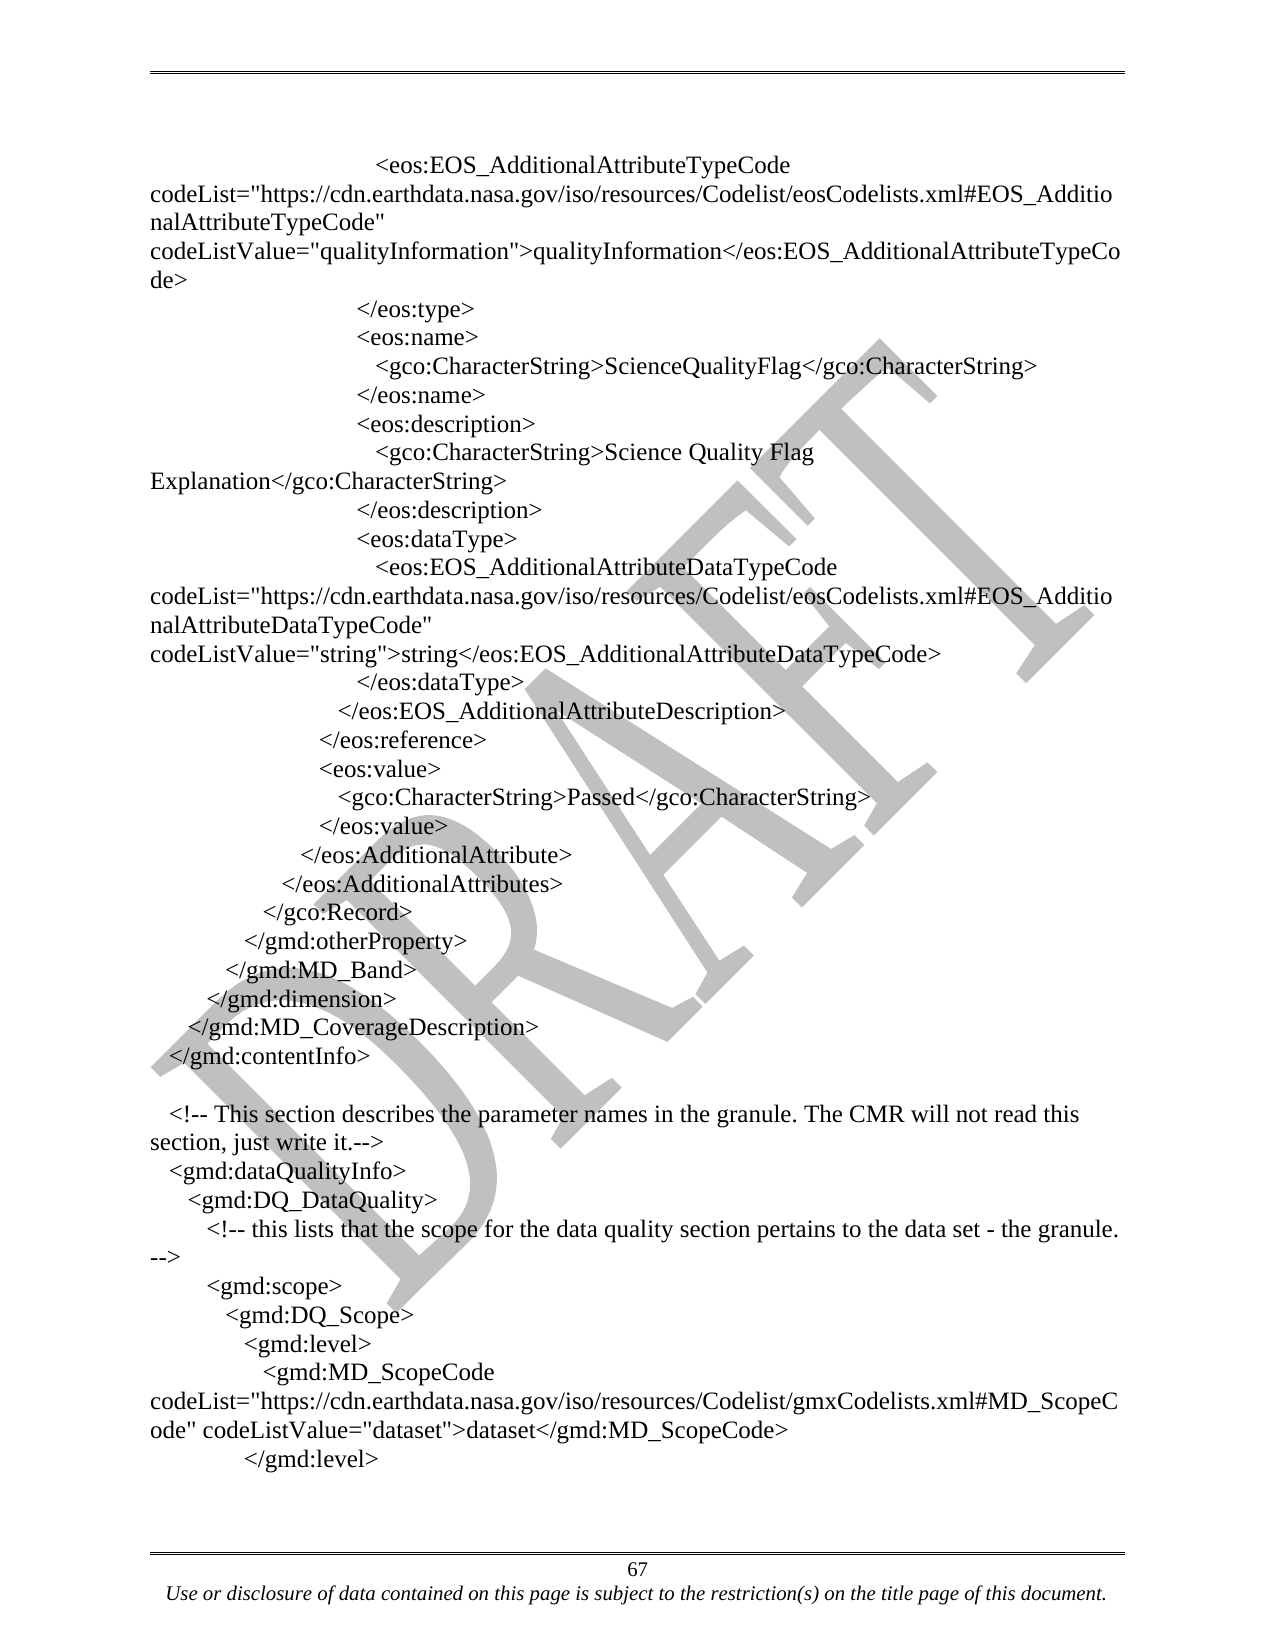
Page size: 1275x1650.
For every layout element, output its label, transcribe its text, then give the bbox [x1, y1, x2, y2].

text <!-- This section describes the parameter names in the granule. The CMR will not read this section, just write it.--> [150, 1099, 1125, 1156]
text <eos:EOS_AdditionalAttributeDataTypeCode codeList="https://cdn.earthdata.nasa.gov/iso/resources/Codelist/eosCodelists.xml#EOS_AdditionalAttributeDataTypeCode" codeListValue="string">string</eos:EOS_AdditionalAttributeDataTypeCode> [150, 552, 1125, 667]
text <eos:value> [150, 754, 1125, 782]
text <gco:CharacterString>Passed</gco:CharacterString> [150, 782, 1125, 811]
text </gco:Record> [150, 897, 1125, 926]
text <gmd:scope> [150, 1271, 1125, 1300]
text </eos:dataType> [150, 667, 1125, 696]
text </gmd:MD_Band> [150, 955, 1125, 984]
text </eos:value> [150, 811, 1125, 840]
text </eos:name> [150, 380, 1125, 409]
text <gmd:DQ_Scope> [150, 1300, 1125, 1329]
text </eos:description> [150, 495, 1125, 524]
text </gmd:level> [150, 1444, 1125, 1472]
text <gmd:DQ_DataQuality> [150, 1185, 1125, 1214]
text </gmd:otherProperty> [150, 926, 1125, 955]
text <gmd:MD_ScopeCode codeList="https://cdn.earthdata.nasa.gov/iso/resources/Codelist/gmxCodelists.xml#MD_ScopeCode" codeListValue="dataset">dataset</gmd:MD_ScopeCode> [150, 1357, 1125, 1444]
text <gco:CharacterString>Science Quality Flag Explanation</gco:CharacterString> [150, 437, 1125, 495]
text <eos:EOS_AdditionalAttributeTypeCode codeList="https://cdn.earthdata.nasa.gov/iso/resources/Codelist/eosCodelists.xml#EOS_AdditionalAttributeTypeCode" codeListValue="qualityInformation">qualityInformation</eos:EOS_AdditionalAttributeTypeCode> [150, 150, 1125, 294]
text </gmd:MD_CoverageDescription> [150, 1012, 1125, 1041]
text <!-- this lists that the scope for the data quality section pertains to the data set - the granule. --> [150, 1214, 1125, 1271]
text </eos:AdditionalAttributes> [150, 869, 1125, 897]
text <gmd:dataQualityInfo> [150, 1156, 1125, 1185]
text </eos:type> [150, 294, 1125, 322]
text </eos:reference> [150, 725, 1125, 754]
text <eos:description> [150, 409, 1125, 437]
text </eos:EOS_AdditionalAttributeDescription> [150, 696, 1125, 725]
text </eos:AdditionalAttribute> [150, 840, 1125, 869]
text </gmd:contentInfo> [150, 1041, 1125, 1070]
text </gmd:dimension> [150, 984, 1125, 1012]
text <eos:name> [150, 322, 1125, 351]
text <gmd:level> [150, 1329, 1125, 1357]
text <eos:dataType> [150, 524, 1125, 552]
text <gco:CharacterString>ScienceQualityFlag</gco:CharacterString> [150, 351, 1125, 380]
